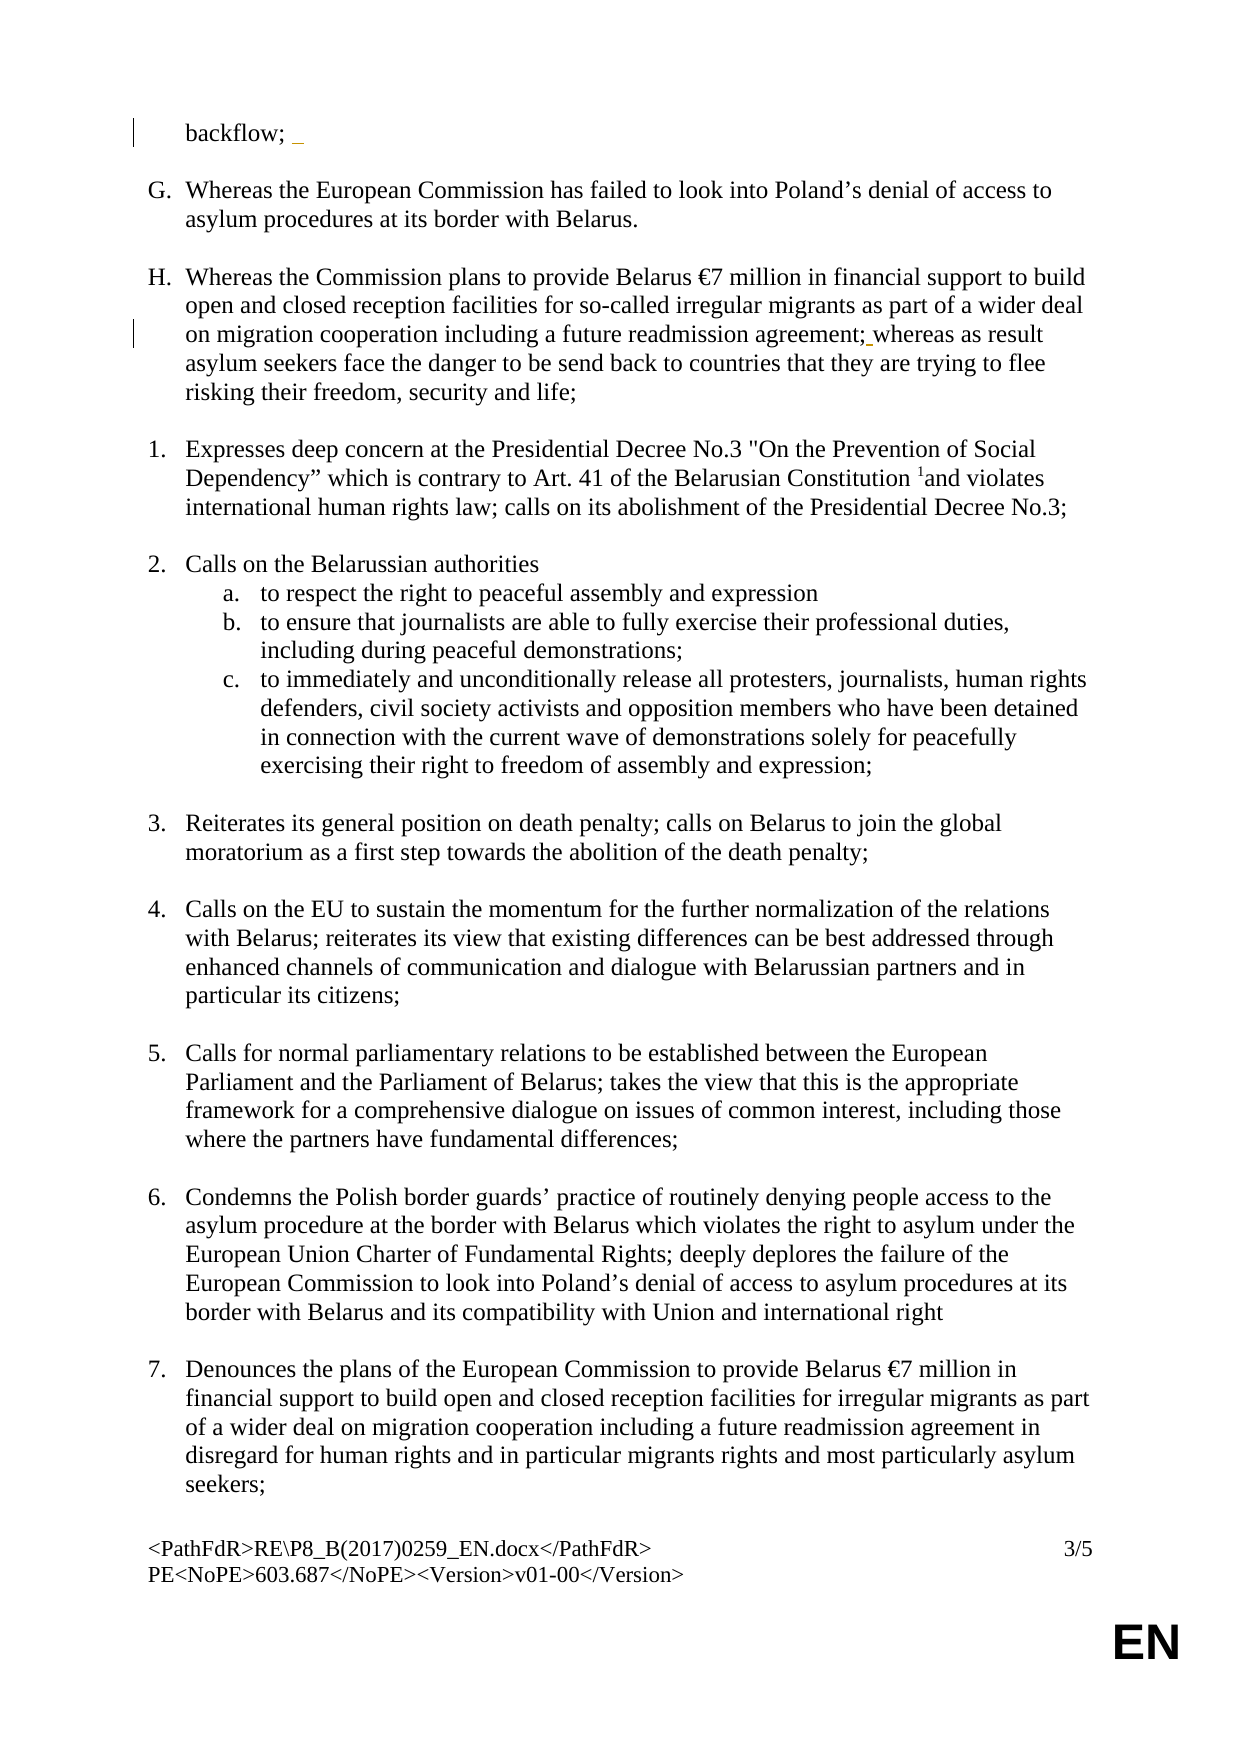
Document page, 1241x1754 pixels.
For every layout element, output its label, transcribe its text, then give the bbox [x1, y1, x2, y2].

list Whereas the European Commission has failed to look into Poland’s denial of access to asylum procedures at its border with Belarus. [148, 176, 1092, 233]
list Calls on the Belarussian authorities [148, 549, 1092, 578]
list to respect the right to peaceful assembly and expression [223, 578, 1092, 607]
list Calls on the EU to sustain the momentum for the further normalization of the relations with Belarus; reiterates its view that existing differences can be best addressed through enhanced channels of communication and dialogue with Belarussian partners and in particular its citizens; [148, 894, 1092, 1009]
list to ensure that journalists are able to fully exercise their professional duties, including during peaceful demonstrations; [223, 607, 1092, 664]
list Whereas the Commission plans to provide Belarus €7 million in financial support to build open and closed reception facilities for so-called irregular migrants as part of a wider deal on migration cooperation including a future readmission agreement;whereas as result asylum seekers face the danger to be send back to countries that they are trying to flee risking their freedom, security and life; [148, 262, 1092, 406]
list Condemns the Polish border guards’ practice of routinely denying people access to the asylum procedure at the border with Belarus which violates the right to asylum under the European Union Charter of Fundamental Rights; deeply deplores the failure of the European Commission to look into Poland’s denial of access to asylum procedures at its border with Belarus and its compatibility with Union and international right [148, 1182, 1092, 1326]
list Expresses deep concern at the Presidential Decree No.3 "On the Prevention of Social Dependency” which is contrary to Art. 41 of the Belarusian Constitution and violates international human rights law; calls on its abolishment of the Presidential Decree No.3; [148, 434, 1092, 521]
list to immediately and unconditionally release all protesters, journalists, human rights defenders, civil society activists and opposition members who have been detained in connection with the current wave of demonstrations solely for peacefully exercising their right to freedom of assembly and expression; [223, 664, 1092, 779]
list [148, 118, 1092, 147]
list Calls for normal parliamentary relations to be established between the European Parliament and the Parliament of Belarus; takes the view that this is the appropriate framework for a comprehensive dialogue on issues of common interest, including those where the partners have fundamental differences; [148, 1038, 1092, 1153]
list Denounces the plans of the European Commission to provide Belarus €7 million in financial support to build open and closed reception facilities for irregular migrants as part of a wider deal on migration cooperation including a future readmission agreement in disregard for human rights and in particular migrants rights and most particularly asylum seekers; [148, 1354, 1092, 1498]
list Reiterates its general position on death penalty; calls on Belarus to join the global moratorium as a first step towards the abolition of the death penalty; [148, 808, 1092, 866]
